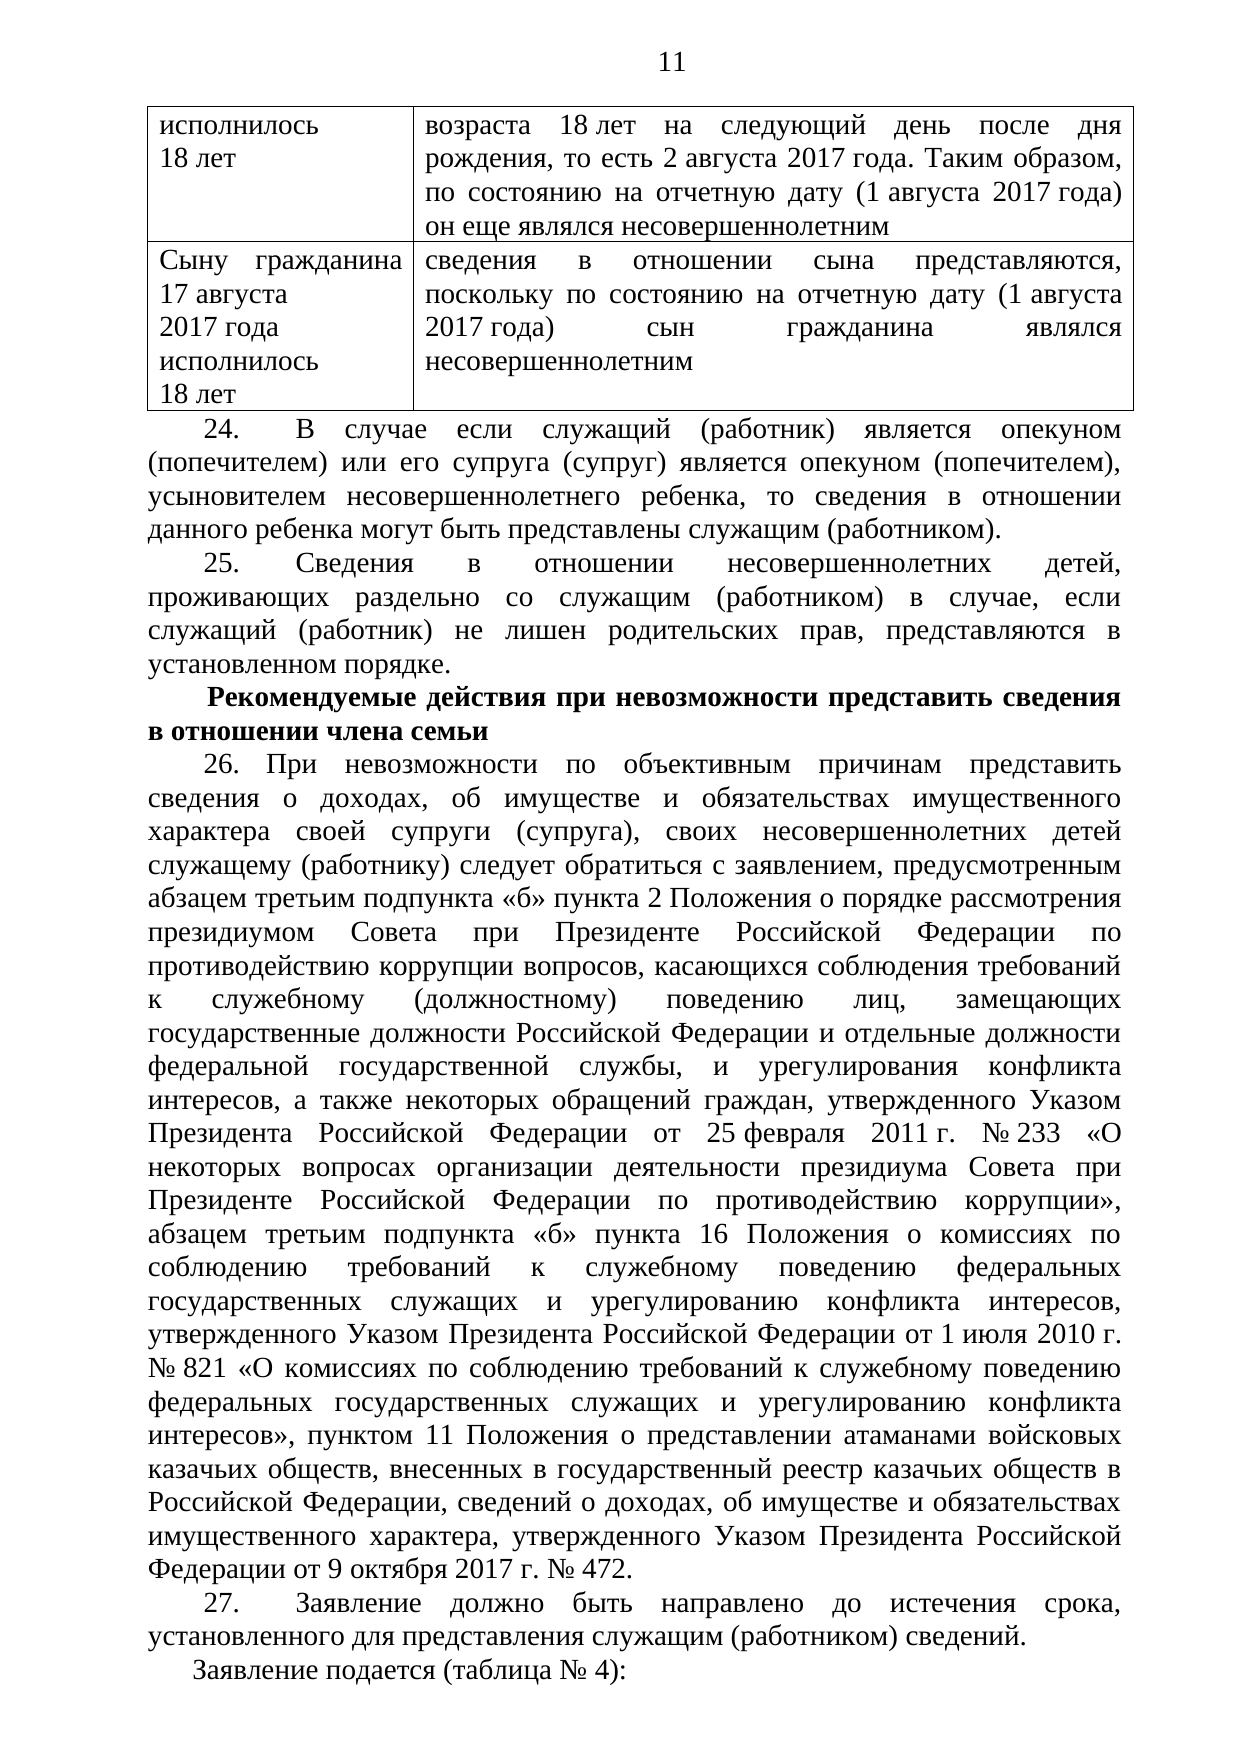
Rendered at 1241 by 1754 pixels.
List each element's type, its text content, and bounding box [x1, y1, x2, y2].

table_cell Сыну гражданина 17 августа 2017 года исполнилось 18 лет [148, 242, 413, 410]
list В случае если служащий (работник) является опекуном (попечителем) или его супруга (супруг) является опекуном (попечителем), усыновителем несовершеннолетнего ребенка, то сведения в отношении данного ребенка могут быть представлены служащим (работником). [148, 411, 1122, 545]
text Рекомендуемые действия при невозможности представить сведения в отношении члена семьи [148, 679, 1122, 746]
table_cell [148, 107, 413, 241]
table_cell сведения в отношении сына представляются, поскольку по состоянию на отчетную дату (1 августа 2017 года) сын гражданина являлся несовершеннолетним [414, 242, 1133, 410]
list При невозможности по объективным причинам представить сведения о доходах, об имуществе и обязательствах имущественного характера своей супруги (супруга), своих несовершеннолетних детей служащему (работнику) следует обратиться с заявлением, предусмотренным абзацем третьим подпункта «б» пункта 2 Положения о порядке рассмотрения президиумом Совета при Президенте Российской Федерации по противодействию коррупции вопросов, касающихся соблюдения требований к служебному (должностному) поведению лиц, замещающих государственные должности Российской Федерации и отдельные должности федеральной государственной службы, и урегулирования конфликта интересов, а также некоторых обращений граждан, утвержденного Указом Президента Российской Федерации от 25 февраля 2011 г. № 233 «О некоторых вопросах организации деятельности президиума Совета при Президенте Российской Федерации по противодействию коррупции», абзацем третьим подпункта «б» пункта 16 Положения о комиссиях по соблюдению требований к служебному поведению федеральных государственных служащих и урегулированию конфликта интересов, утвержденного Указом Президента Российской Федерации от 1 июля 2010 г. № 821 «О комиссиях по соблюдению требований к служебному поведению федеральных государственных служащих и урегулированию конфликта интересов», пунктом 11 Положения о представлении атаманами войсковых казачьих обществ, внесенных в государственный реестр казачьих обществ в Российской Федерации, сведений о доходах, об имуществе и обязательствах имущественного характера, утвержденного Указом Президента Российской Федерации от 9 октября 2017 г. № 472. [148, 746, 1122, 1585]
list Сведения в отношении несовершеннолетних детей, проживающих раздельно со служащим (работником) в случае, если служащий (работник) не лишен родительских прав, представляются в установленном порядке. [148, 545, 1122, 679]
list Заявление должно быть направлено до истечения срока, установленного для представления служащим (работником) сведений. [148, 1585, 1122, 1652]
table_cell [414, 107, 1133, 241]
list Заявление подается (таблица № 4): [148, 1652, 1122, 1686]
